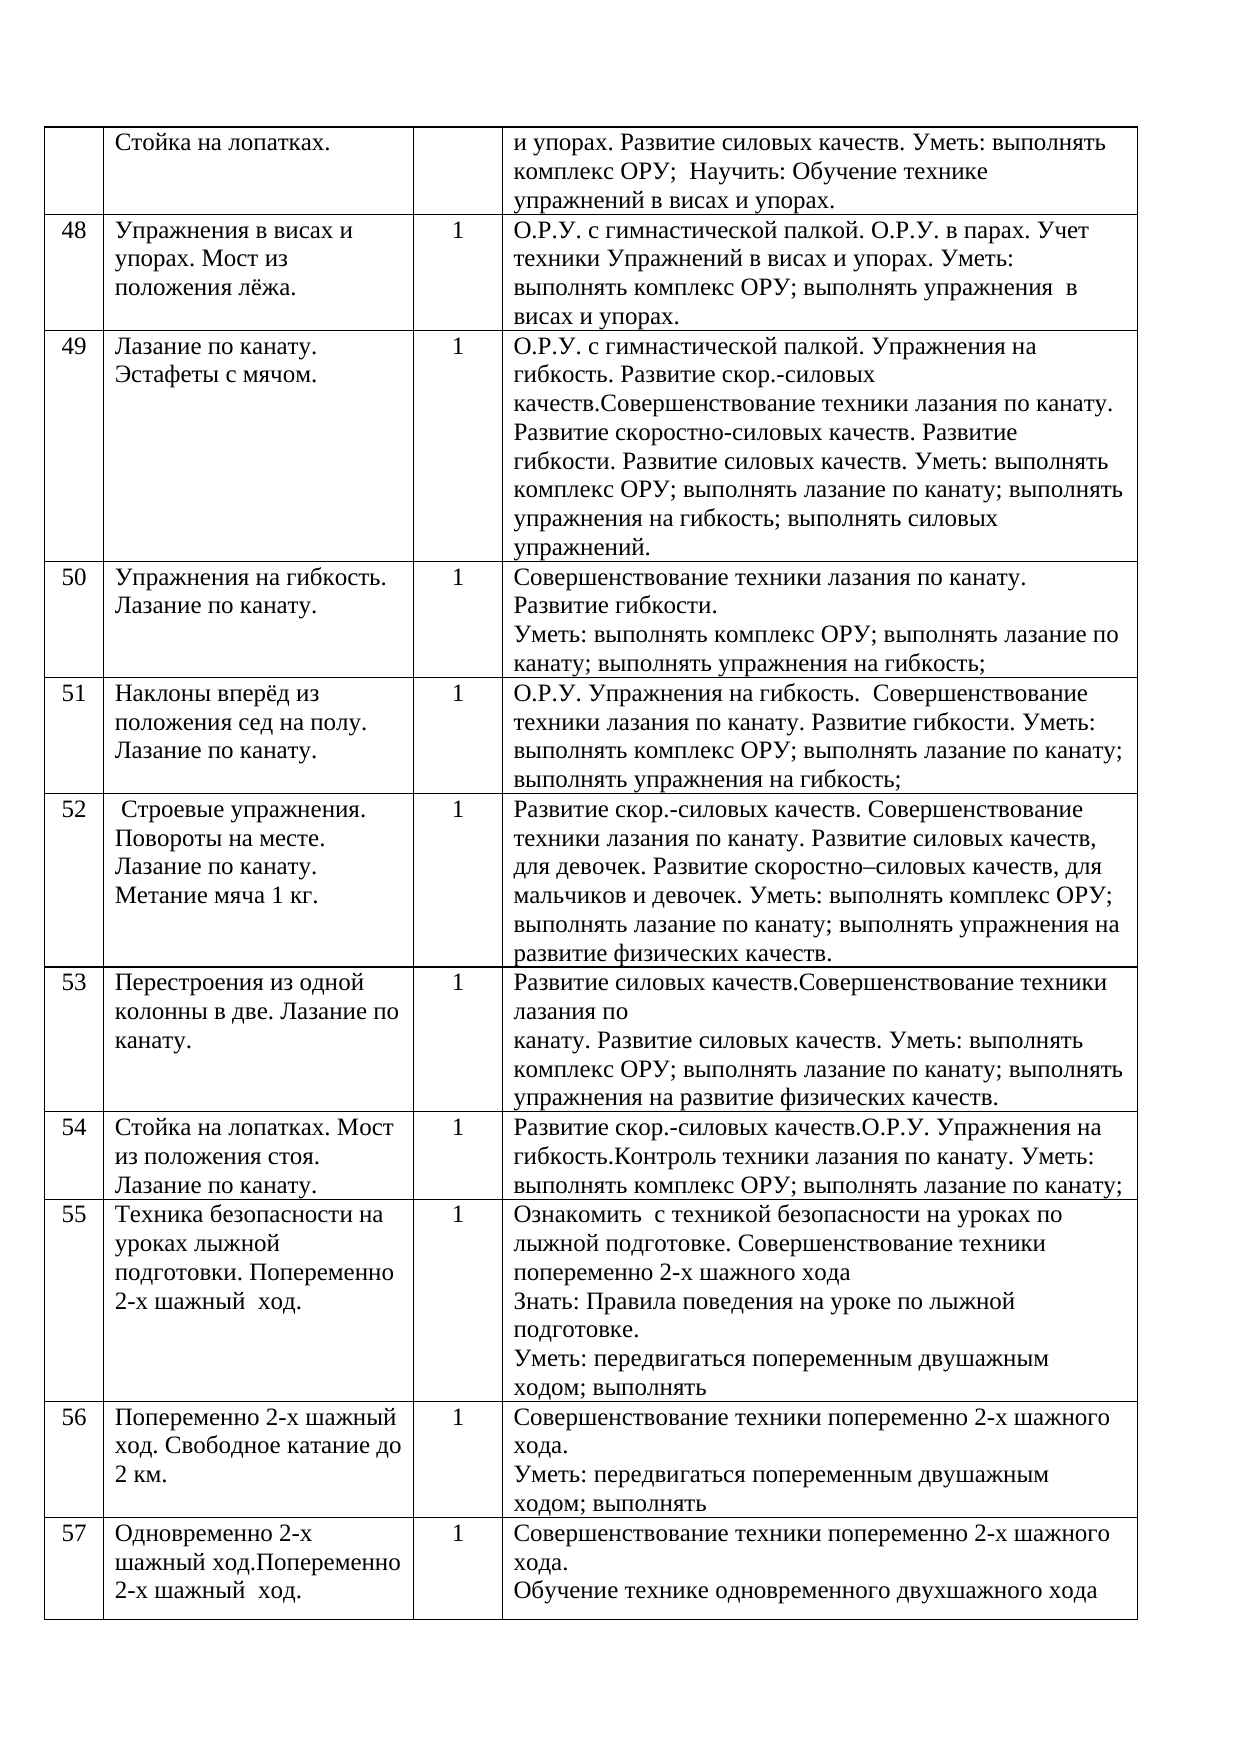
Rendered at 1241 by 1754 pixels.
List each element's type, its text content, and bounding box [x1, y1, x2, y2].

table_cell Совершенствование техники лазания по канату. Развитие гибкости. Уметь: выполнять комплекс ОРУ; выполнять лазание по канату; выполнять упражнения на гибкость; [503, 562, 1137, 677]
table_cell Лазание по канату. Эстафеты с мячом. [104, 331, 413, 561]
table_cell Техника безопасности на уроках лыжной подготовки. Попеременно 2-х шажный ход. [104, 1200, 413, 1401]
table_cell 1 [414, 215, 502, 330]
table_cell Развитие силовых качеств.Совершенствование техники лазания по канату. Развитие силовых качеств. Уметь: выполнять комплекс ОРУ; выполнять лазание по канату; выполнять упражнения на развитие физических качеств. [503, 968, 1137, 1111]
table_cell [503, 128, 1137, 214]
table_cell 49 [45, 331, 103, 561]
table_cell 1 [414, 678, 502, 793]
table_cell 1 [414, 562, 502, 677]
table_cell 1 [414, 331, 502, 561]
table_cell 1 [414, 968, 502, 1111]
table_cell Перестроения из одной колонны в две. Лазание по канату. [104, 968, 413, 1111]
table_cell 56 [45, 1402, 103, 1517]
table_cell Строевые упражнения. Повороты на месте. Лазание по канату. Метание мяча 1 кг. [104, 794, 413, 966]
table_cell Попеременно 2-х шажный ход. Свободное катание до 2 км. [104, 1402, 413, 1517]
table_cell 1 [414, 1518, 502, 1619]
table_cell 50 [45, 562, 103, 677]
table_cell 54 [45, 1112, 103, 1198]
table_cell 1 [414, 1112, 502, 1198]
table_cell О.Р.У. Упражнения на гибкость. Совершенствование техники лазания по канату. Развитие гибкости. Уметь: выполнять комплекс ОРУ; выполнять лазание по канату; выполнять упражнения на гибкость; [503, 678, 1137, 793]
table_cell 51 [45, 678, 103, 793]
table_cell Совершенствование техники попеременно 2-х шажного хода. Уметь: передвигаться попеременным двушажным ходом; выполнять [503, 1402, 1137, 1517]
table_cell 55 [45, 1200, 103, 1401]
table_cell 47 [45, 128, 103, 214]
table_cell 1 [414, 128, 502, 214]
table_cell Ознакомить с техникой безопасности на уроках по лыжной подготовке. Совершенствование техники попеременно 2-х шажного хода Знать: Правила поведения на уроке по лыжной подготовке. Уметь: передвигаться попеременным двушажным ходом; выполнять [503, 1200, 1137, 1401]
table_cell О.Р.У. с гимнастической палкой. О.Р.У. в парах. Учет техники Упражнений в висах и упорах. Уметь: выполнять комплекс ОРУ; выполнять упражнения в висах и упорах. [503, 215, 1137, 330]
table_cell Упражнения в висах и упорах. Мост из положения лёжа. [104, 215, 413, 330]
table_cell 53 [45, 968, 103, 1111]
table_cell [104, 1518, 413, 1619]
table_cell О.Р.У. с гимнастической палкой. Упражнения на гибкость. Развитие скор.-силовых качеств.Совершенствование техники лазания по канату. Развитие скоростно-силовых качеств. Развитие гибкости. Развитие силовых качеств. Уметь: выполнять комплекс ОРУ; выполнять лазание по канату; выполнять упражнения на гибкость; выполнять силовых упражнений. [503, 331, 1137, 561]
table_cell Развитие скор.-силовых качеств.О.Р.У. Упражнения на гибкость.Контроль техники лазания по канату. Уметь: выполнять комплекс ОРУ; выполнять лазание по канату; [503, 1112, 1137, 1198]
table_cell 1 [414, 1402, 502, 1517]
table_cell 1 [414, 1200, 502, 1401]
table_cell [503, 1518, 1137, 1619]
table_cell Развитие скор.-силовых качеств. Совершенствование техники лазания по канату. Развитие силовых качеств, для девочек. Развитие скоростно–силовых качеств, для мальчиков и девочек. Уметь: выполнять комплекс ОРУ; выполнять лазание по канату; выполнять упражнения на развитие физических качеств. [503, 794, 1137, 966]
table_cell 1 [414, 794, 502, 966]
table_cell 48 [45, 215, 103, 330]
table_cell Стойка на лопатках. Мост из положения стоя. Лазание по канату. [104, 1112, 413, 1198]
table_cell Наклоны вперёд из положения сед на полу. Лазание по канату. [104, 678, 413, 793]
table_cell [104, 128, 413, 214]
table_cell Упражнения на гибкость. Лазание по канату. [104, 562, 413, 677]
table_cell 52 [45, 794, 103, 966]
table_cell 57 [45, 1518, 103, 1619]
